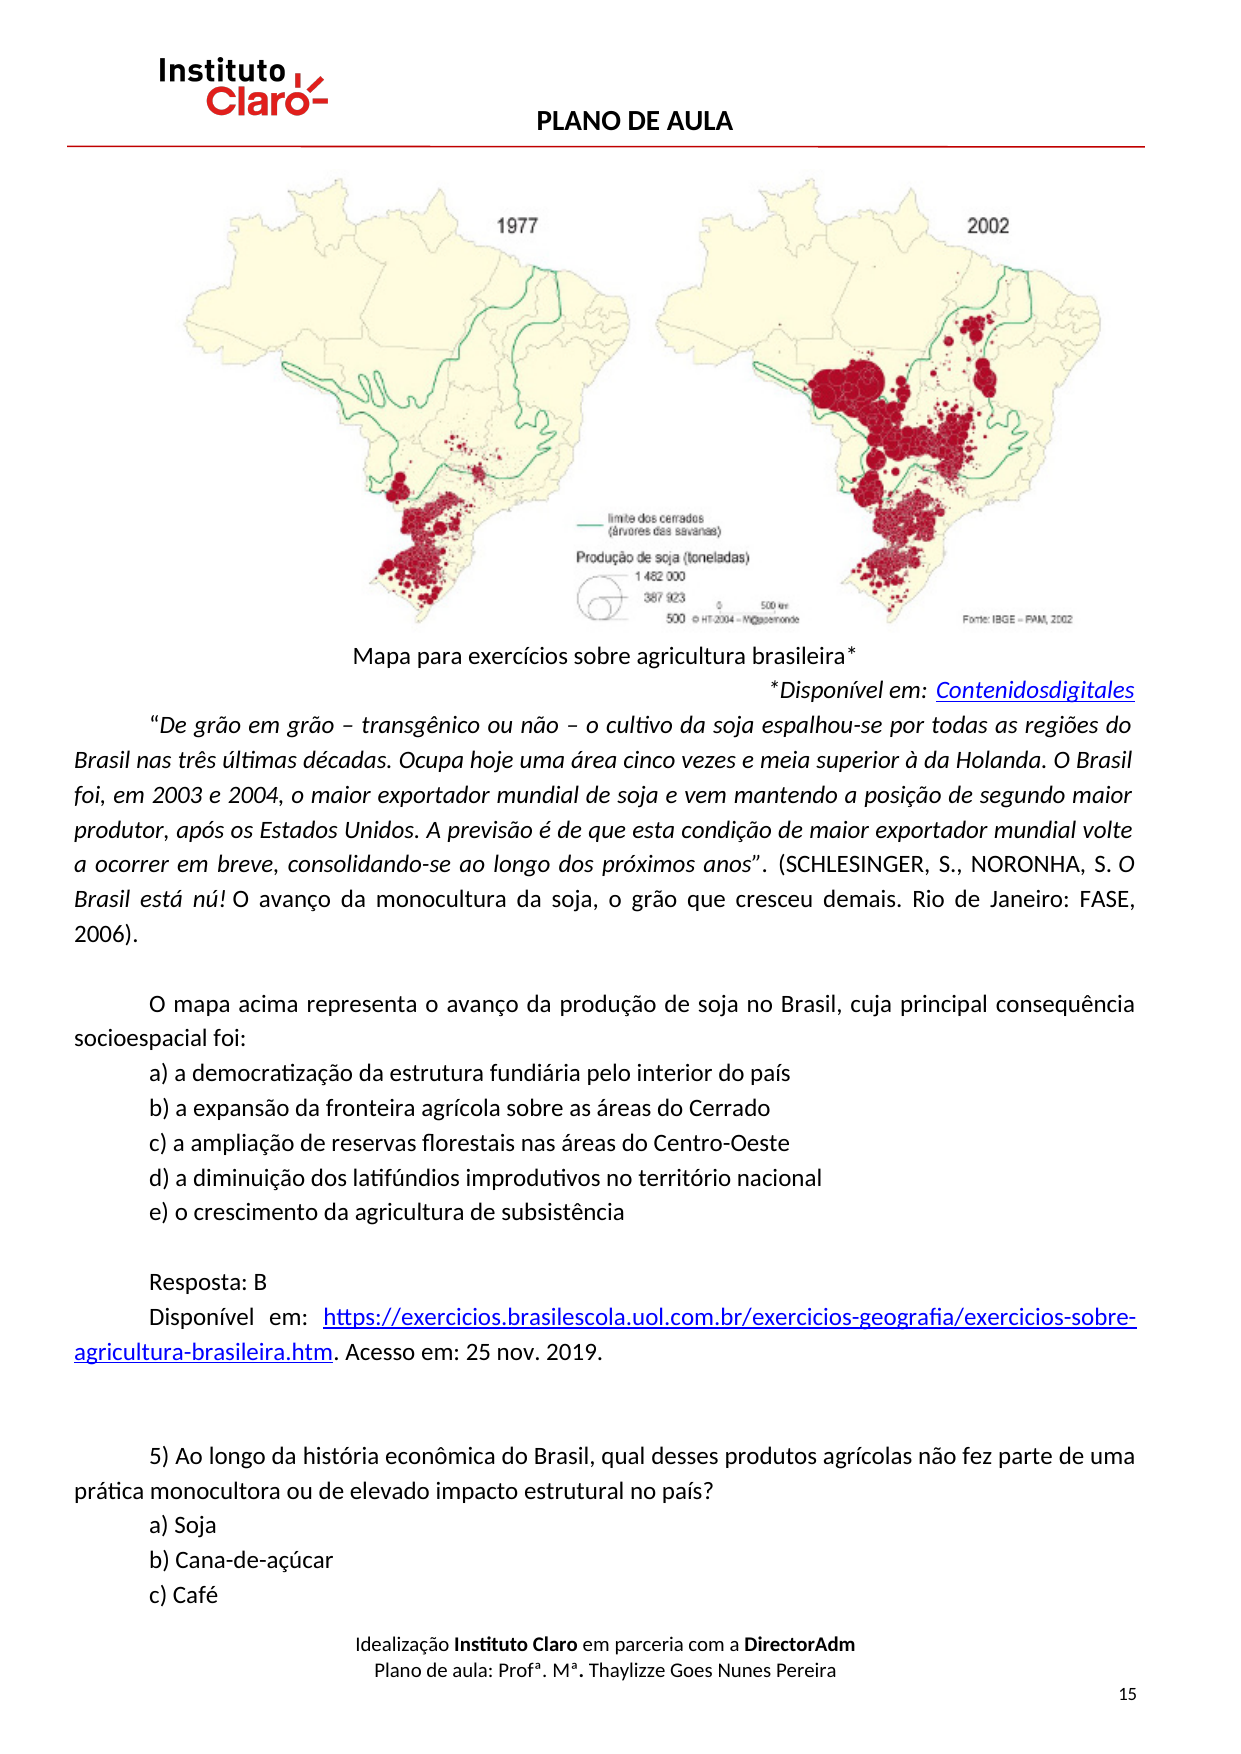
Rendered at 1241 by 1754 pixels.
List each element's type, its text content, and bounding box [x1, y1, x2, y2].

text a) a democratização da estrutura fundiária pelo interior do país [74, 1057, 1137, 1088]
text “De grão em grão – transgênico ou não – o cultivo da soja espalhou-se por todas as regiões do Brasil nas três últimas décadas. Ocupa hoje uma área cinco vezes e meia superior à da Holanda. O Brasil foi, em 2003 e 2004, o maior exportador mundial de soja e vem mantendo a posição de segundo maior produtor, após os Estados Unidos. A previsão é de que esta condição de maior exportador mundial volte a ocorrer em breve, consolidando-se ao longo dos próximos anos”. (SCHLESINGER, S., NORONHA, S. O Brasil está nú! O avanço da monocultura da soja, o grão que cresceu demais. Rio de Janeiro: FASE, 2006). [74, 709, 1137, 949]
text Disponível em: https://exercicios.brasilescola.uol.com.br/exercicios-geografia/exercicios-sobre-agricultura-brasileira.htm. Acesso em: 25 nov. 2019. [74, 1301, 1137, 1366]
text b) Cana-de-açúcar [74, 1544, 1137, 1575]
text a) Soja [74, 1509, 1137, 1540]
text c) a ampliação de reservas florestais nas áreas do Centro-Oeste [74, 1127, 1137, 1157]
text b) a expansão da fronteira agrícola sobre as áreas do Cerrado [74, 1092, 1137, 1123]
text e) o crescimento da agricultura de subsistência [74, 1196, 1137, 1227]
text 5) Ao longo da história econômica do Brasil, qual desses produtos agrícolas não fez parte de uma prática monocultora ou de elevado impacto estrutural no país? [74, 1440, 1137, 1505]
text *Disponível em: Contenidosdigitales [74, 674, 1137, 705]
text d) a diminuição dos latifúndios improdutivos no território nacional [74, 1162, 1137, 1192]
text O mapa acima representa o avanço da produção de soja no Brasil, cuja principal consequência socioespacial foi: [74, 988, 1137, 1053]
picture [174, 169, 1112, 636]
text Resposta: B [74, 1266, 1137, 1297]
text c) Café [74, 1579, 1137, 1610]
picture [146, 46, 339, 131]
